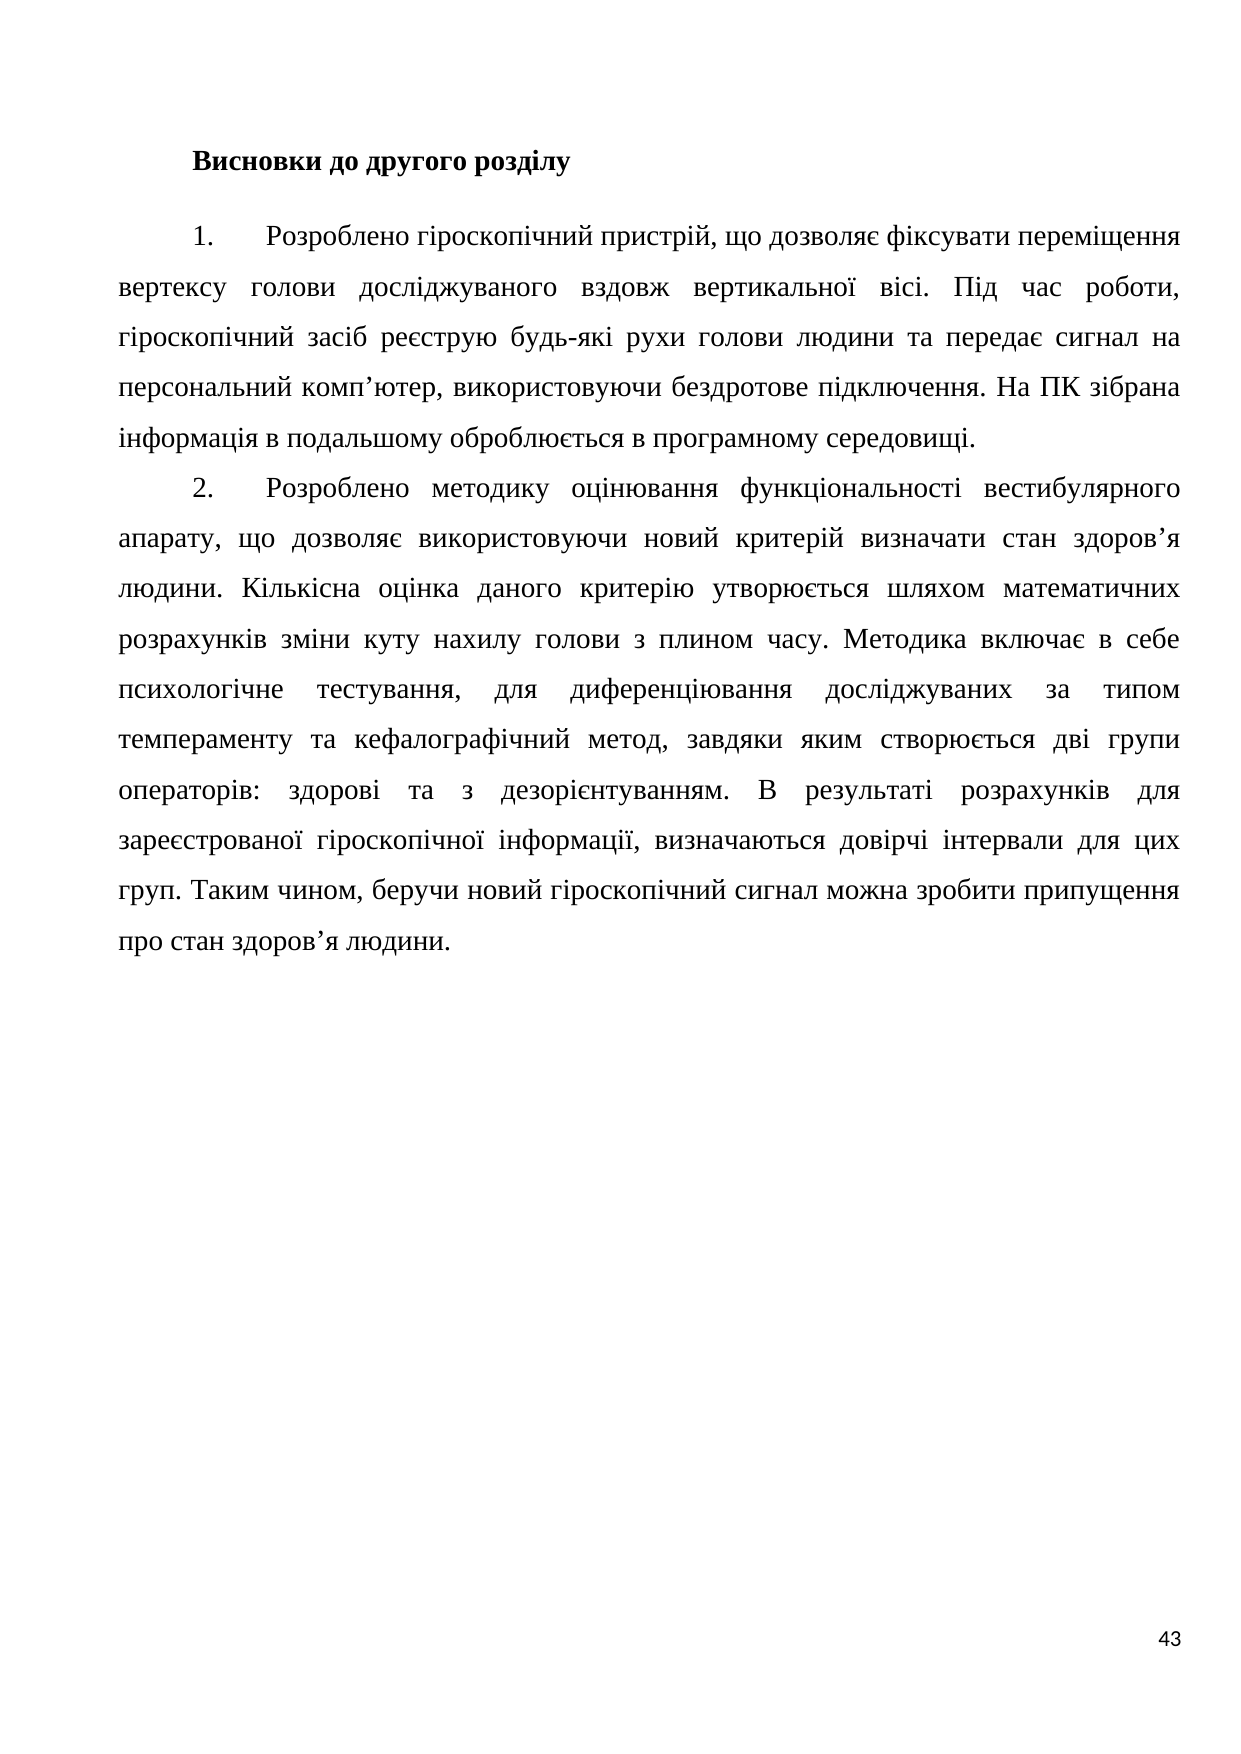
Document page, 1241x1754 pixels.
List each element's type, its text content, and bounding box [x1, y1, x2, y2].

subtitle Висновки до другого розділу [118, 143, 1181, 177]
list Розроблено гіроскопічний пристрій, що дозволяє фіксувати переміщення вертексу голови досліджуваного вздовж вертикальної вісі. Під час роботи, гіроскопічний засіб реєструю будь-які рухи голови людини та передає сигнал на персональний комп’ютер, використовуючи бездротове підключення. На ПК зібрана інформація в подальшому оброблюється в програмному середовищі. [118, 218, 1181, 453]
list Розроблено методику оцінювання функціональності вестибулярного апарату, що дозволяє використовуючи новий критерій визначати стан здоров’я людини. Кількісна оцінка даного критерію утворюється шляхом математичних розрахунків зміни куту нахилу голови з плином часу. Методика включає в себе психологічне тестування, для диференціювання досліджуваних за типом темпераменту та кефалографічний метод, завдяки яким створюється дві групи операторів: здорові та з дезорієнтуванням. В результаті розрахунків для зареєстрованої гіроскопічної інформації, визначаються довірчі інтервали для цих груп. Таким чином, беручи новий гіроскопічний сигнал можна зробити припущення про стан здоров’я людини. [118, 470, 1181, 956]
